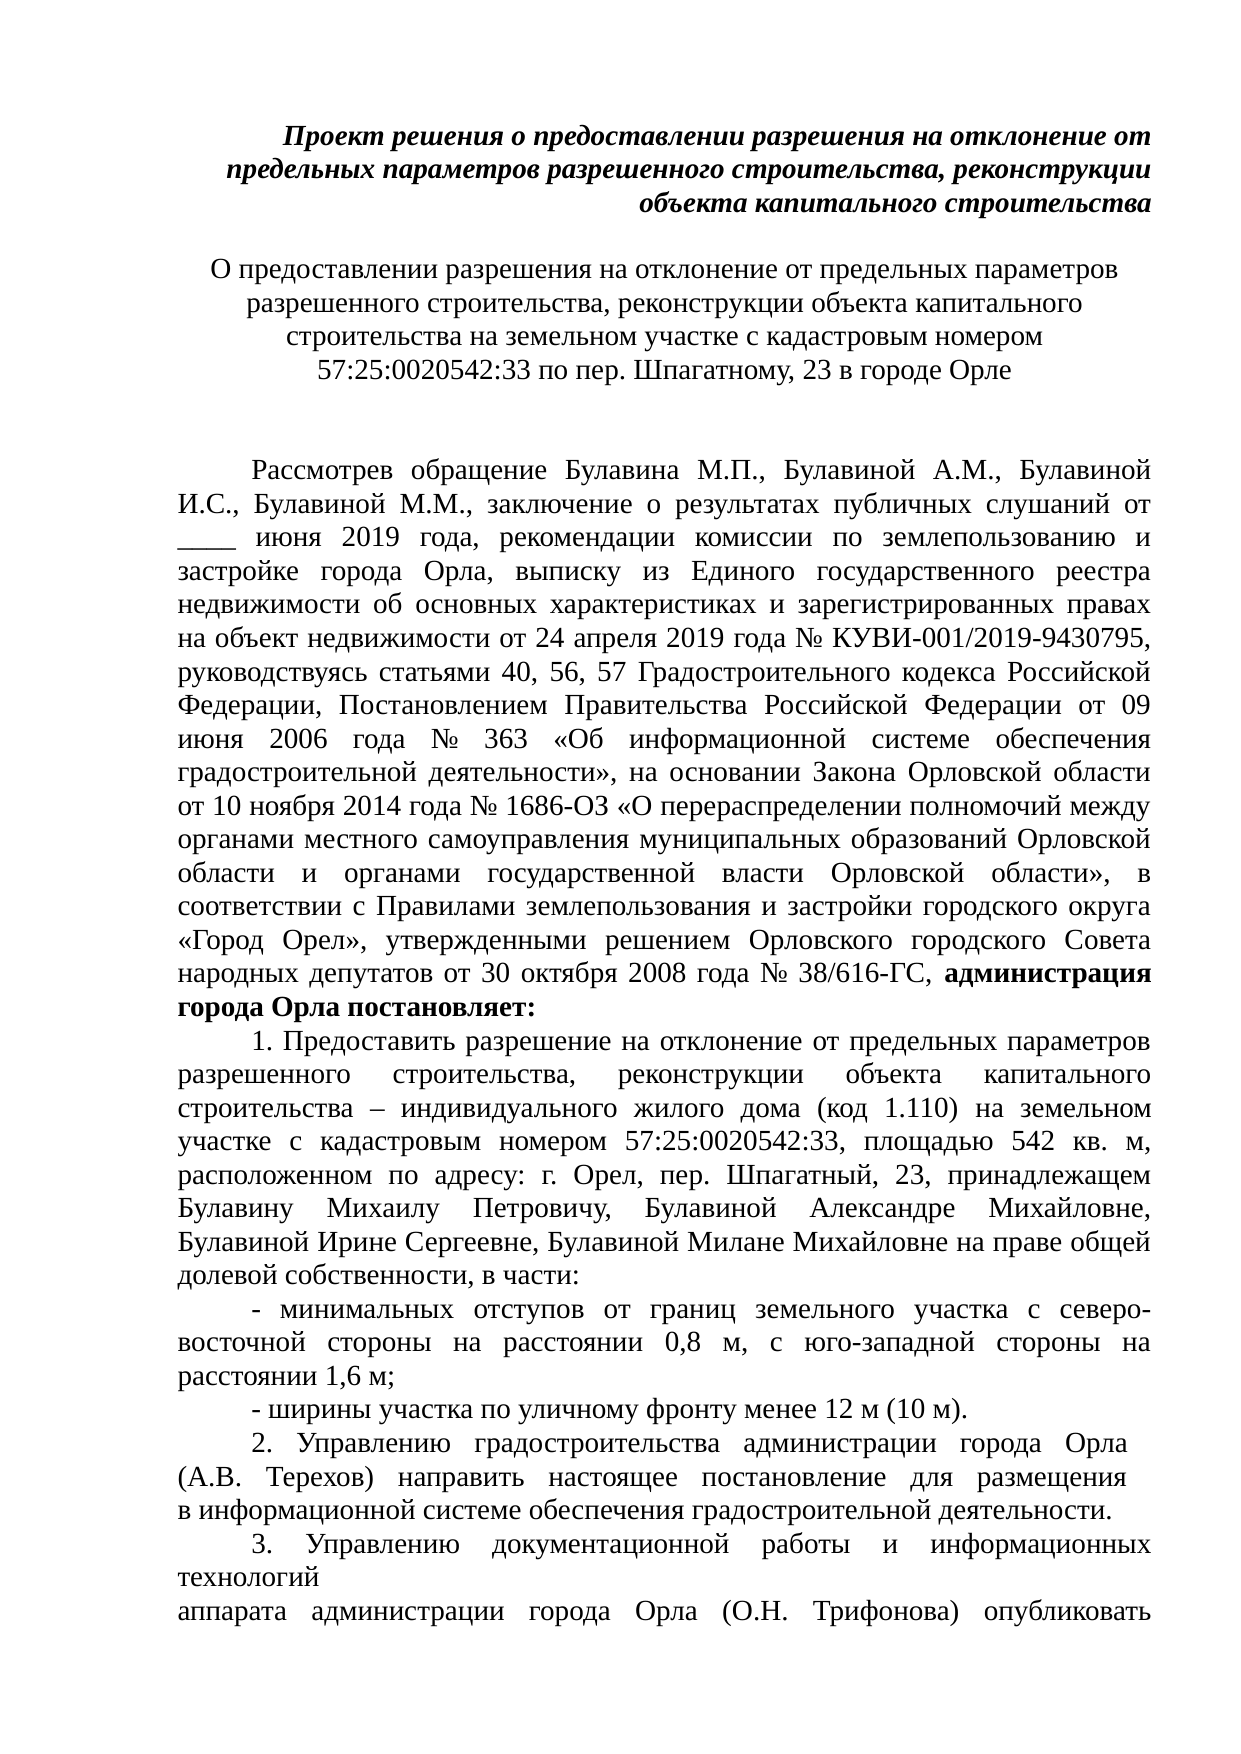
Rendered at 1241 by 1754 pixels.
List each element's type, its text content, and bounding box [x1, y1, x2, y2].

text - ширины участка по уличному фронту менее 12 м (10 м). [177, 1392, 1152, 1425]
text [177, 1593, 1152, 1626]
text Рассмотрев обращение Булавина М.П., Булавиной А.М., Булавиной И.С., Булавиной М.М., заключение о результатах публичных слушаний от ____ июня 2019 года, рекомендации комиссии по землепользованию и застройке города Орла, выписку из Единого государственного реестра недвижимости об основных характеристиках и зарегистрированных правах на объект недвижимости от 24 апреля 2019 года № КУВИ-001/2019-9430795, руководствуясь статьями 40, 56, 57 Градостроительного кодекса Российской Федерации, Постановлением Правительства Российской Федерации от 09 июня 2006 года № 363 «Об информационной системе обеспечения градостроительной деятельности», на основании Закона Орловской области от 10 ноября 2014 года № 1686-ОЗ «О перераспределении полномочий между органами местного самоуправления муниципальных образований Орловской области и органами государственной власти Орловской области», в соответствии с Правилами землепользования и застройки городского округа «Город Орел», утвержденными решением Орловского городского Совета народных депутатов от 30 октября 2008 года № 38/616-ГС, администрация города Орла постановляет: [177, 452, 1152, 1023]
text Проект решения о предоставлении разрешения на отклонение от предельных параметров разрешенного строительства, реконструкции объекта капитального строительства [177, 118, 1152, 219]
text 2. Управлению градостроительства администрации города Орла (А.В. Терехов) направить настоящее постановление для размещения в информационной системе обеспечения градостроительной деятельности. [177, 1425, 1152, 1526]
text разрешенного строительства, реконструкции объекта капитального строительства на земельном участке с кадастровым номером [177, 285, 1152, 352]
text 57:25:0020542:33 по пер. Шпагатному, 23 в городе Орле [177, 352, 1152, 385]
text О предоставлении разрешения на отклонение от предельных параметров [177, 251, 1152, 285]
text 3. Управлению документационной работы и информационных технологий [177, 1526, 1152, 1593]
text 1. Предоставить разрешение на отклонение от предельных параметров разрешенного строительства, реконструкции объекта капитального строительства – индивидуального жилого дома (код 1.110) на земельном участке с кадастровым номером 57:25:0020542:33, площадью 542 кв. м, расположенном по адресу: г. Орел, пер. Шпагатный, 23, принадлежащем Булавину Михаилу Петровичу, Булавиной Александре Михайловне, Булавиной Ирине Сергеевне, Булавиной Милане Михайловне на праве общей долевой собственности, в части: [177, 1023, 1152, 1291]
text - минимальных отступов от границ земельного участка с северо-восточной стороны на расстоянии 0,8 м, с юго-западной стороны на расстоянии 1,6 м; [177, 1291, 1152, 1392]
